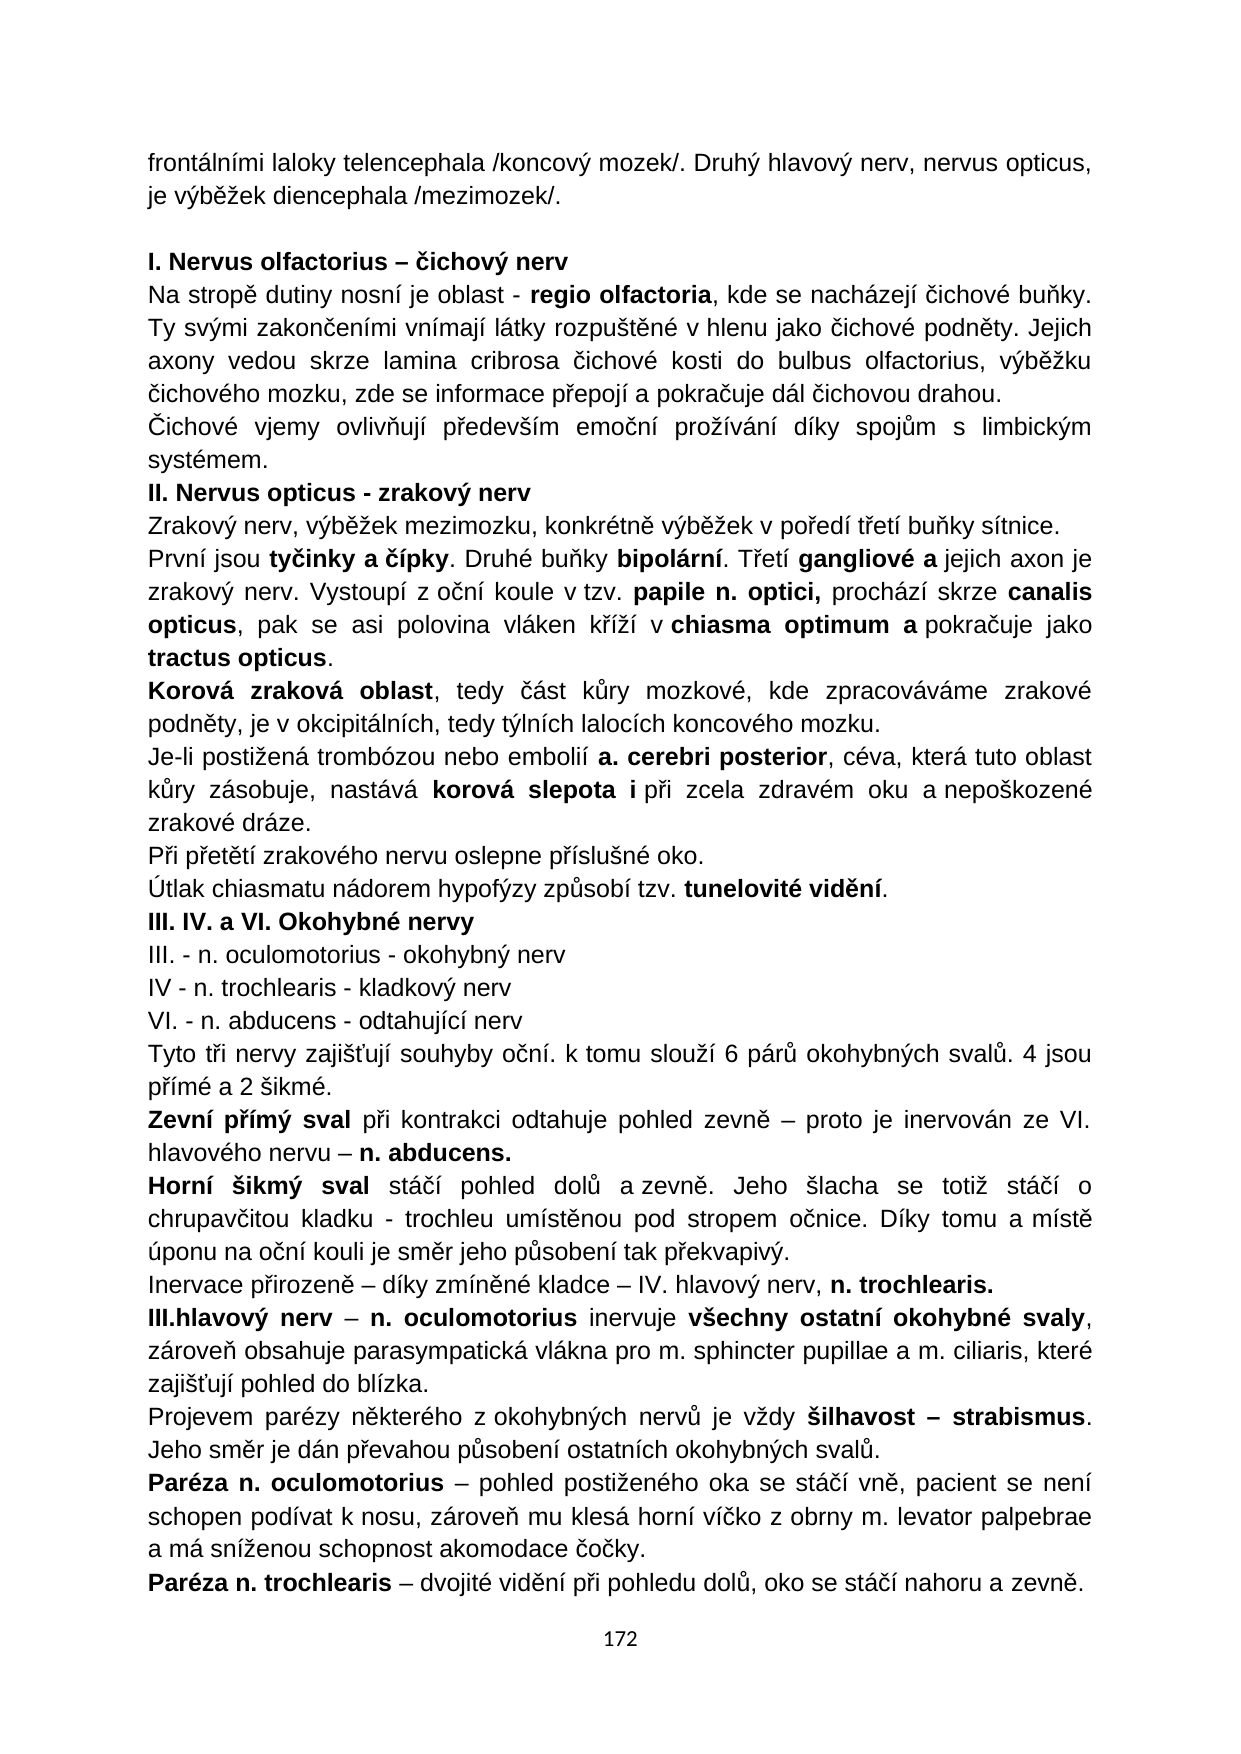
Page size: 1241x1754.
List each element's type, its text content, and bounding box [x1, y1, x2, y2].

text VI. - n. abducens - odtahující nerv [148, 1006, 1093, 1035]
text IV - n. trochlearis - kladkový nerv [148, 973, 1093, 1002]
text Horní šikmý sval stáčí pohled dolů a zevně. Jeho šlacha se totiž stáčí o chrupavčitou kladku - trochleu umístěnou pod stropem očnice. Díky tomu a místě úponu na oční kouli je směr jeho působení tak překvapivý. [148, 1171, 1093, 1266]
text Korová zraková oblast, tedy část kůry mozkové, kde zpracováváme zrakové podněty, je v okcipitálních, tedy týlních lalocích koncového mozku. [148, 676, 1093, 738]
text Na stropě dutiny nosní je oblast - regio olfactoria, kde se nacházejí čichové buňky. Ty svými zakončeními vnímají látky rozpuštěné v hlenu jako čichové podněty. Jejich axony vedou skrze lamina cribrosa čichové kosti do bulbus olfactorius, výběžku čichového mozku, zde se informace přepojí a pokračuje dál čichovou drahou. [148, 280, 1093, 407]
text Je-li postižená trombózou nebo embolií a. cerebri posterior, céva, která tuto oblast kůry zásobuje, nastává korová slepota i při zcela zdravém oku a nepoškozené zrakové dráze. [148, 742, 1093, 837]
text Tyto tři nervy zajišťují souhyby oční. k tomu slouží 6 párů okohybných svalů. 4 jsou přímé a 2 šikmé. [148, 1039, 1093, 1101]
text II. Nervus opticus - zrakový nerv [148, 478, 1093, 507]
text Zrakový nerv, výběžek mezimozku, konkrétně výběžek v poředí třetí buňky sítnice. [148, 511, 1093, 539]
text Zevní přímý sval při kontrakci odtahuje pohled zevně – proto je inervován ze VI. hlavového nervu – n. abducens. [148, 1105, 1093, 1167]
text Projevem parézy některého z okohybných nervů je vždy šilhavost – strabismus. Jeho směr je dán převahou působení ostatních okohybných svalů. [148, 1402, 1093, 1464]
text Při přetětí zrakového nervu oslepne příslušné oko. [148, 841, 1093, 870]
text Paréza n. trochlearis – dvojité vidění při pohledu dolů, oko se stáčí nahoru a zevně. [148, 1567, 1093, 1596]
text Inervace přirozeně – díky zmíněné kladce – IV. hlavový nerv, n. trochlearis. [148, 1270, 1093, 1299]
text III.hlavový nerv – n. oculomotorius inervuje všechny ostatní okohybné svaly, zároveň obsahuje parasympatická vlákna pro m. sphincter pupillae a m. ciliaris, které zajišťují pohled do blízka. [148, 1303, 1093, 1398]
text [148, 148, 1093, 209]
text Čichové vjemy ovlivňují především emoční prožívání díky spojům s limbickým systémem. [148, 412, 1093, 473]
text Paréza n. oculomotorius – pohled postiženého oka se stáčí vně, pacient se není schopen podívat k nosu, zároveň mu klesá horní víčko z obrny m. levator palpebrae a má sníženou schopnost akomodace čočky. [148, 1468, 1093, 1563]
text I. Nervus olfactorius – čichový nerv [148, 247, 1093, 275]
text První jsou tyčinky a čípky. Druhé buňky bipolární. Třetí gangliové a jejich axon je zrakový nerv. Vystoupí z oční koule v tzv. papile n. optici, prochází skrze canalis opticus, pak se asi polovina vláken kříží v chiasma optimum a pokračuje jako tractus opticus. [148, 544, 1093, 672]
text III. IV. a VI. Okohybné nervy [148, 907, 1093, 936]
text Útlak chiasmatu nádorem hypofýzy způsobí tzv. tunelovité vidění. [148, 874, 1093, 903]
text III. - n. oculomotorius - okohybný nerv [148, 940, 1093, 969]
